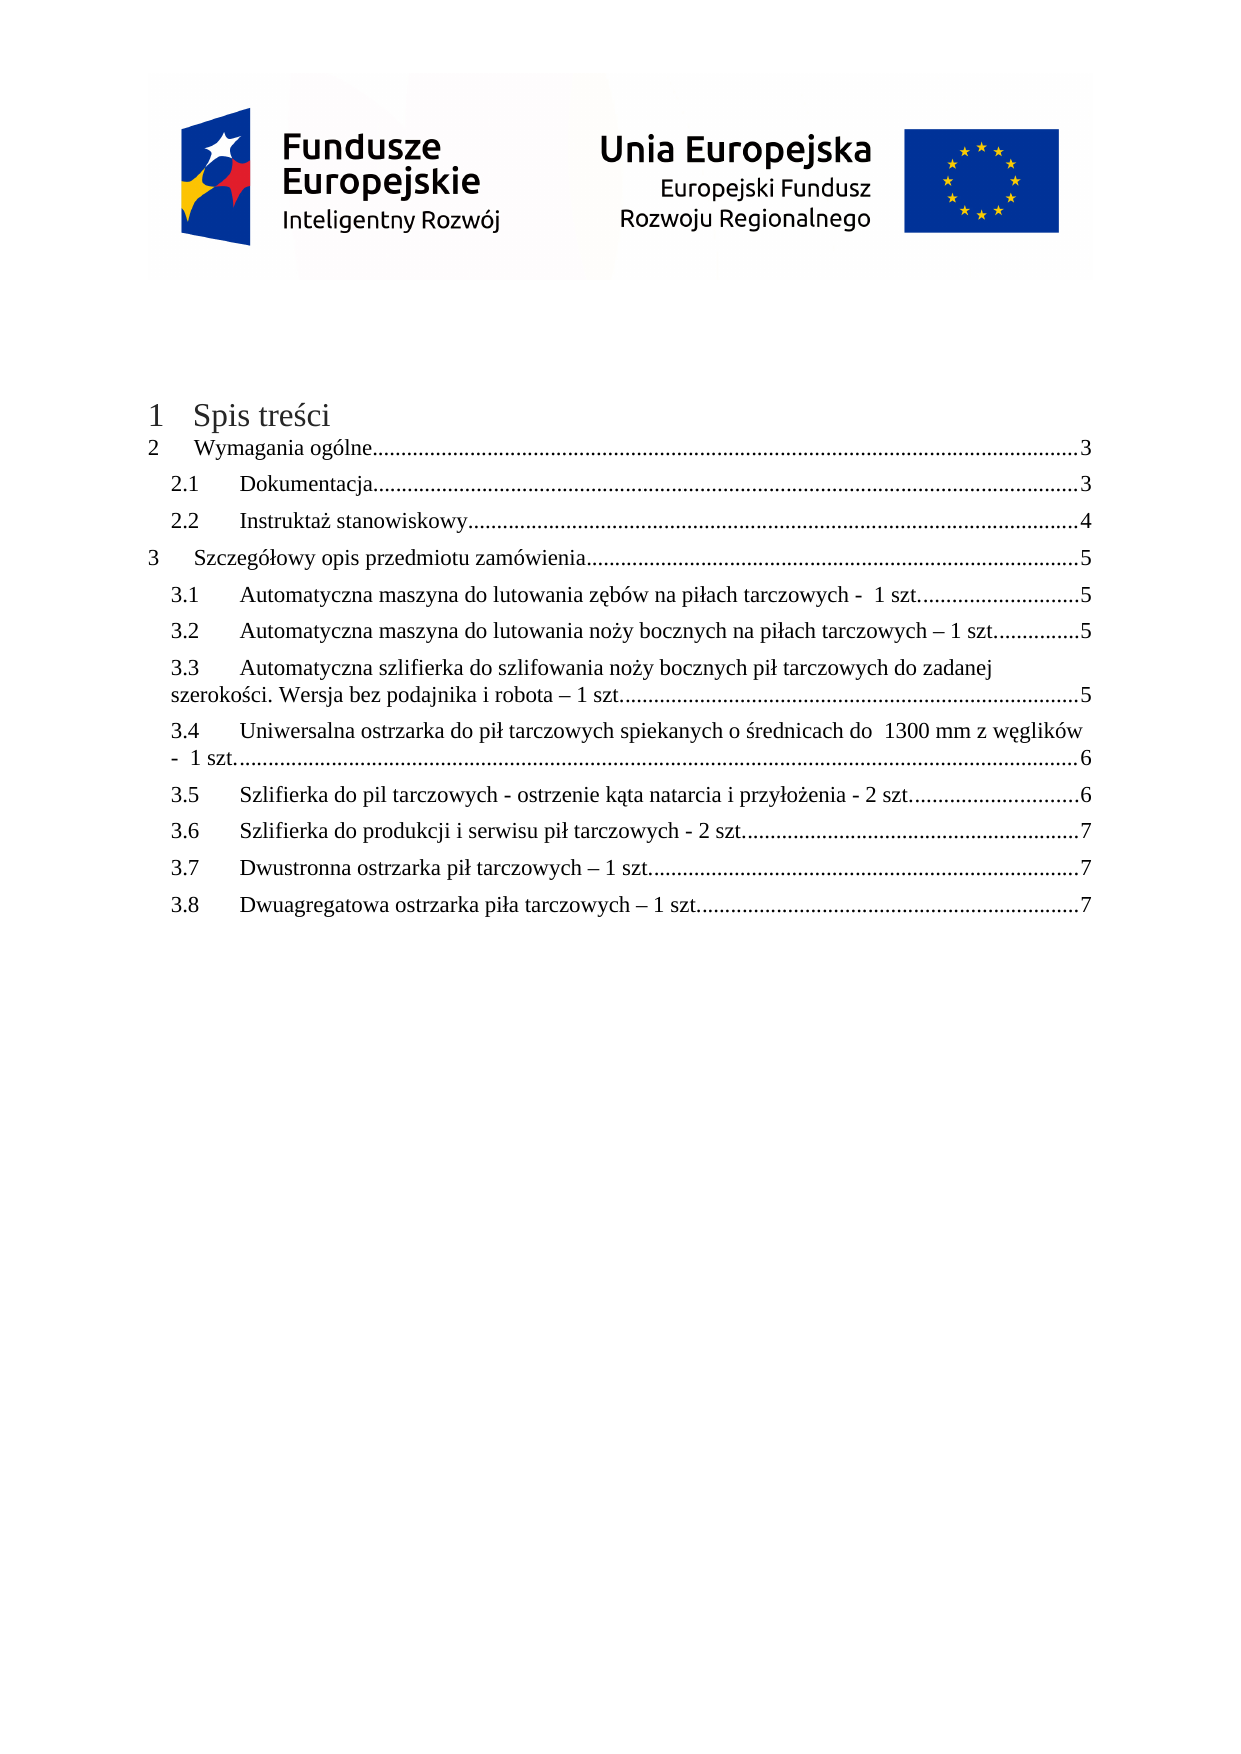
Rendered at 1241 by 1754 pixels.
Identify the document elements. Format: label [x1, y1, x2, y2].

picture [147, 73, 1093, 280]
